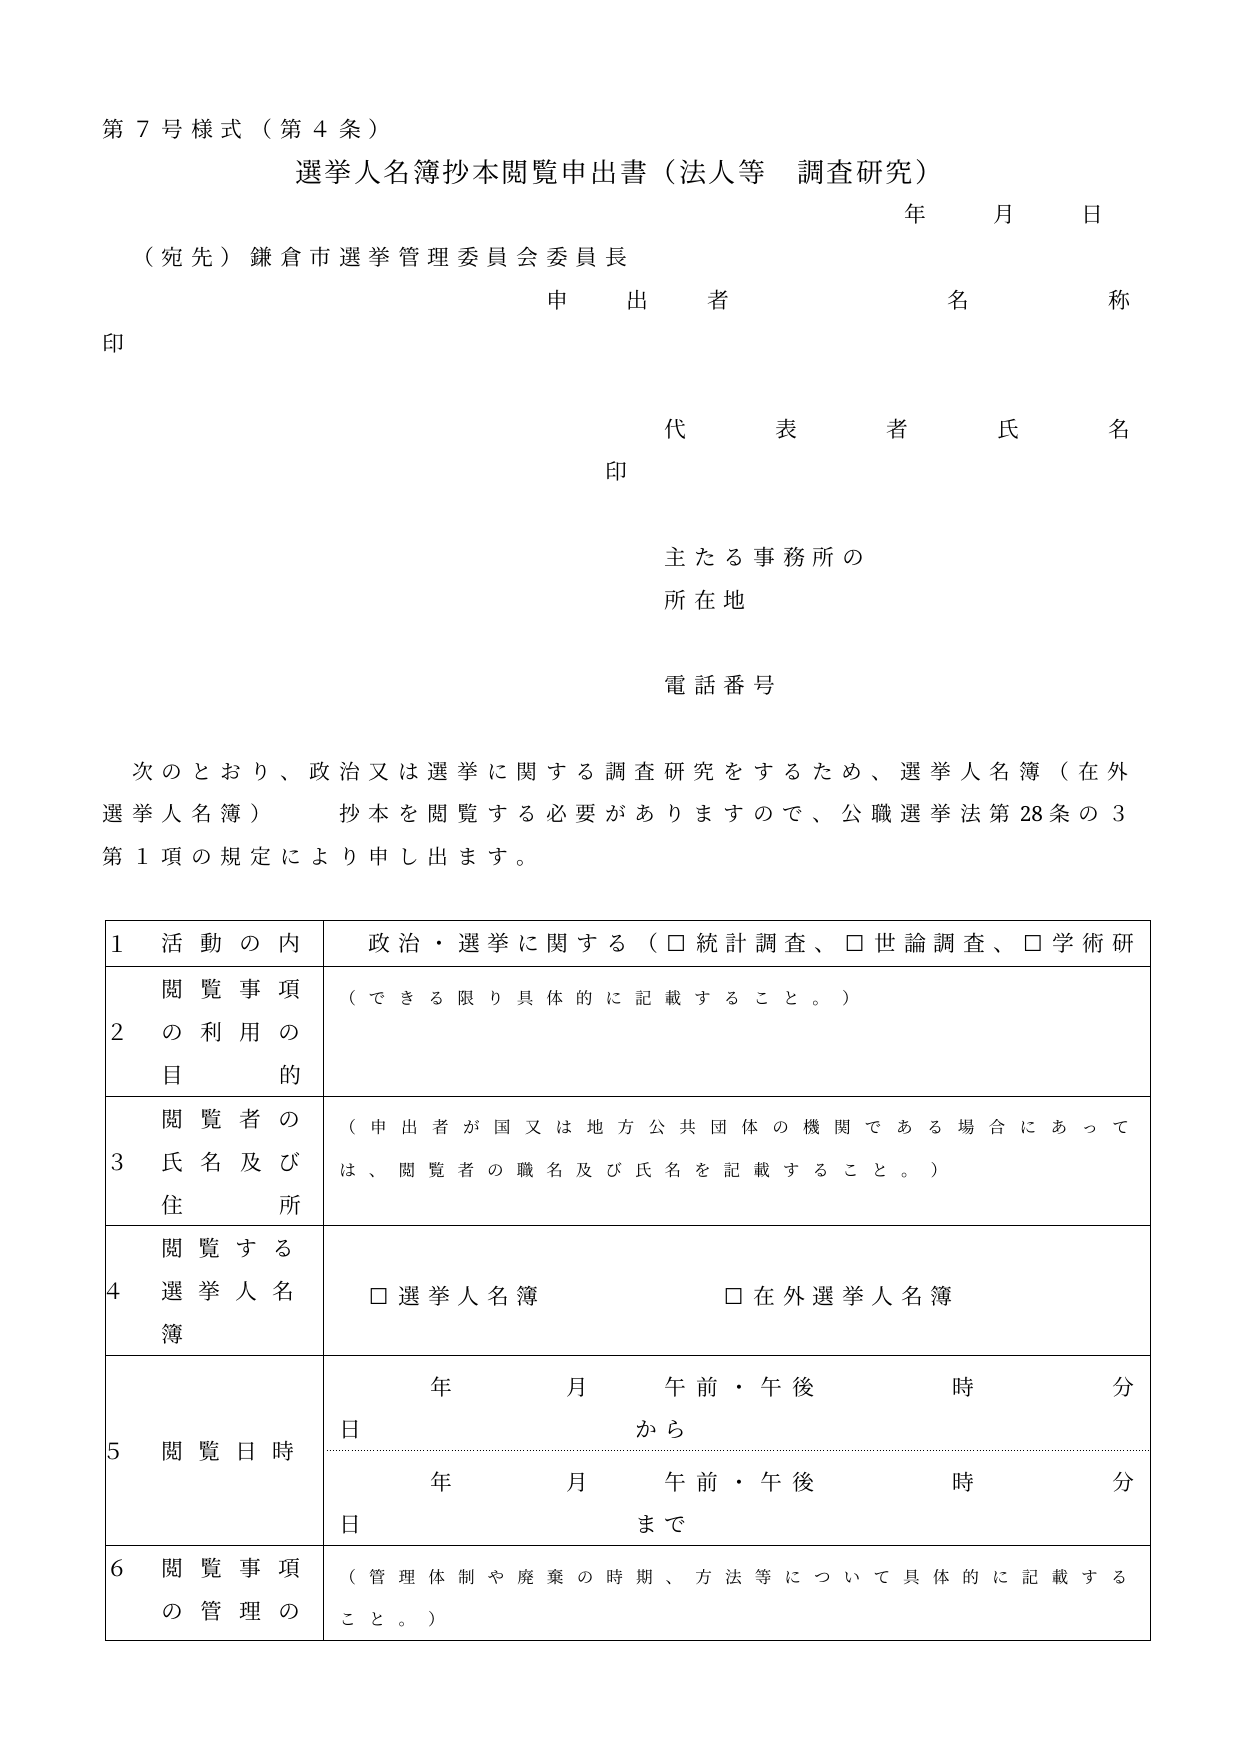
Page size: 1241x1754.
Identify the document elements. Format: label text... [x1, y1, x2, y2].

table_header 政治・選挙に関する（統計調査、世論調査、学術研究） [324, 921, 1150, 966]
table_cell 閲覧事項の利用の目的 [135, 967, 323, 1096]
table_cell ４ [106, 1226, 136, 1354]
table_cell 閲覧する 選挙人名簿 [136, 1226, 323, 1354]
text （宛先）鎌倉市選挙管理委員会委員長 [102, 235, 1138, 278]
table_cell ２ [106, 967, 135, 1096]
text 次のとおり、政治又は選挙に関する調査研究をするため、選挙人名簿（在外選挙人名簿） 抄本を閲覧する必要がありますので、公職選挙法第28条の３第１項の規定により申し出ます。 [102, 749, 1138, 877]
table_cell ５ [106, 1356, 136, 1545]
table_cell ６ [106, 1546, 135, 1640]
table_cell 閲覧日時 [136, 1356, 323, 1545]
table_cell （できる限り具体的に記載すること。） [324, 967, 1150, 1096]
table_cell ３ [106, 1097, 135, 1225]
table_cell 閲覧事項の管理の方法 [135, 1546, 323, 1640]
table_cell 選挙人名簿 在外選挙人名簿 [324, 1226, 1150, 1354]
text 代表者氏名 印 [576, 406, 1138, 492]
table_cell 閲覧者の氏名及び住所 [135, 1097, 323, 1225]
text 年 月 日 [102, 192, 1111, 235]
table_cell 年 月 日 [324, 1356, 604, 1450]
text 所在地 [576, 577, 1138, 620]
table_cell （申出者が国又は地方公共団体の機関である場合にあっては、閲覧者の職名及び氏名を記載すること。） [324, 1097, 1150, 1225]
table_header 活動の内容 [135, 921, 323, 966]
table_cell 午前・午後 時 分 まで [605, 1450, 1150, 1545]
text 第７号様式（第４条） [102, 106, 1138, 149]
text 選挙人名簿抄本閲覧申出書（法人等 調査研究） [102, 149, 1138, 192]
table_cell 午前・午後 時 分 から [605, 1356, 1150, 1450]
text 電話番号 [576, 663, 1138, 706]
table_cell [324, 1546, 1150, 1640]
text 主たる事務所の [576, 534, 1138, 577]
table_cell 年 月 日 [324, 1450, 604, 1545]
text 申出者 名 称 印 [102, 278, 1138, 363]
table_header １ [106, 921, 135, 966]
